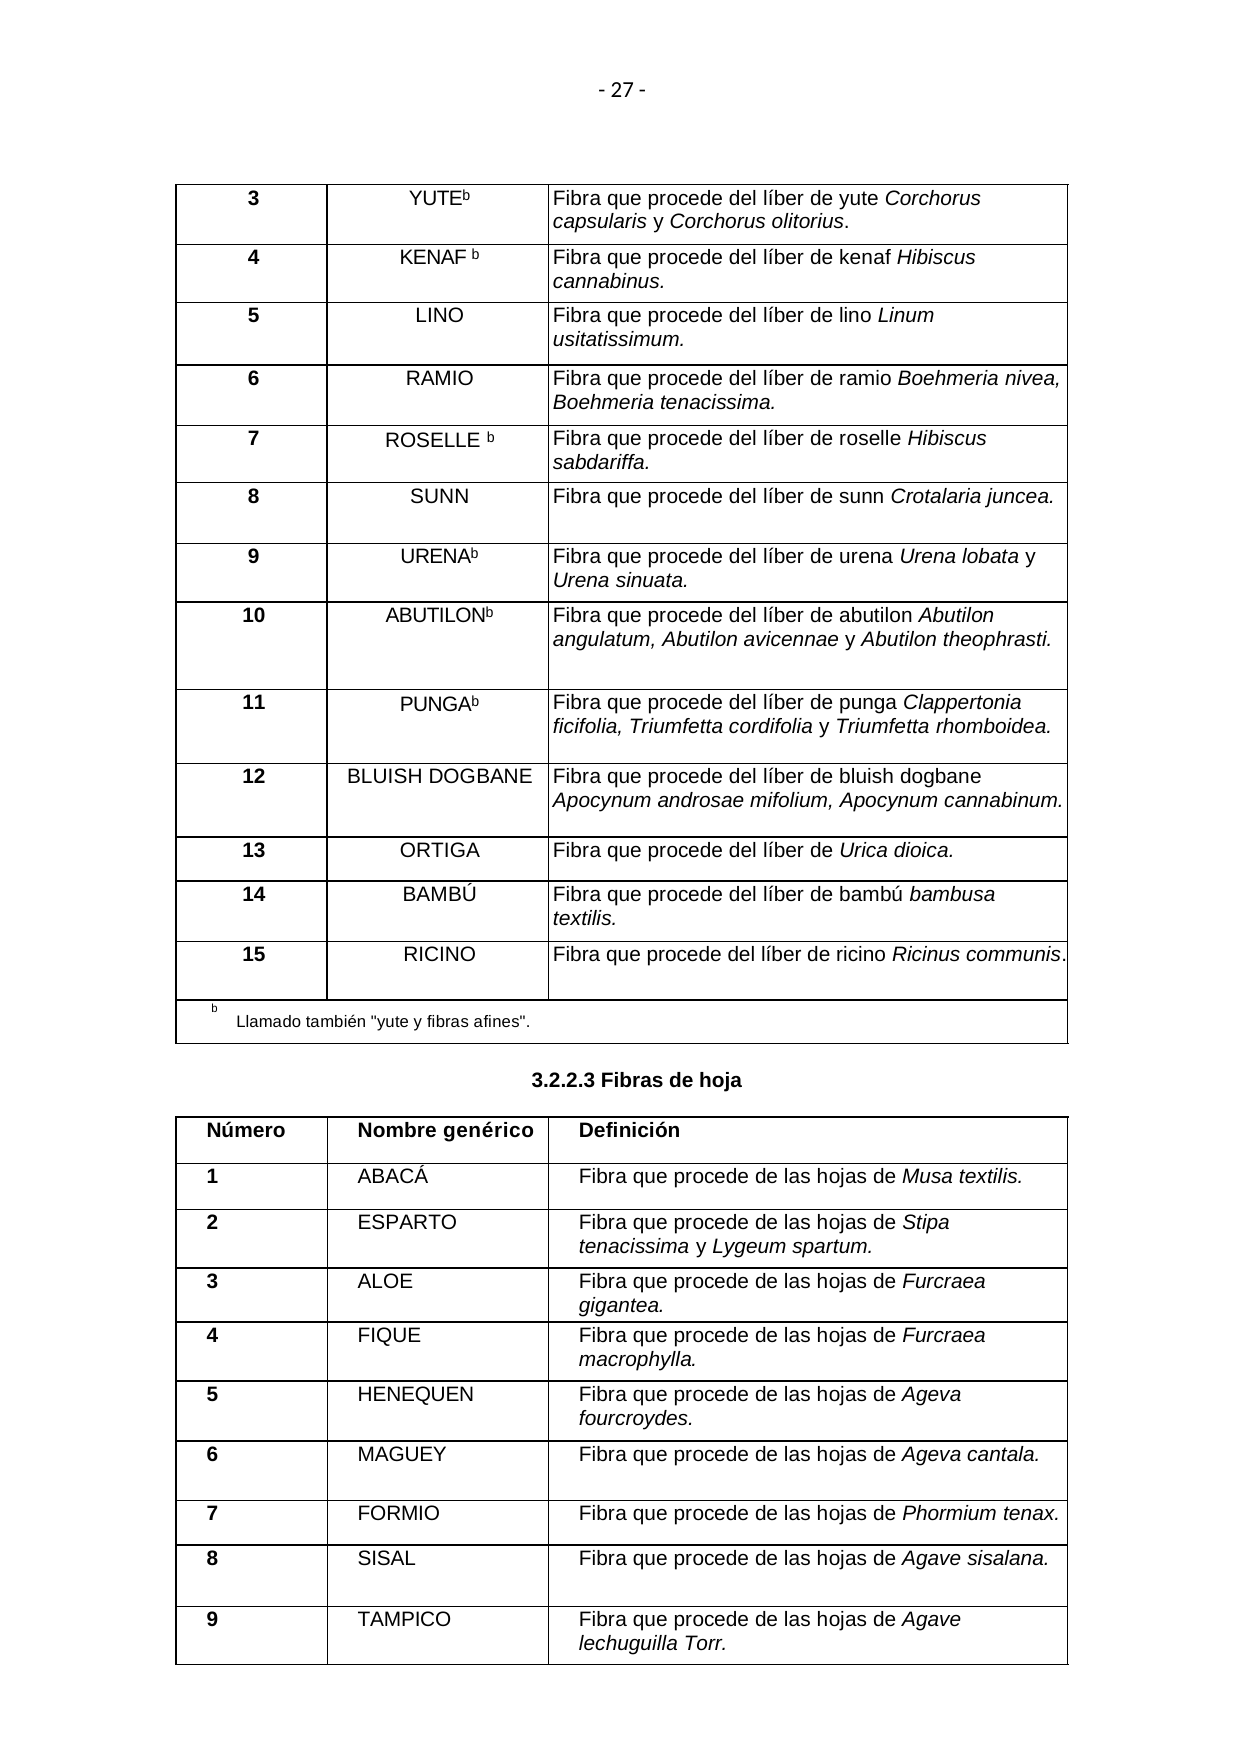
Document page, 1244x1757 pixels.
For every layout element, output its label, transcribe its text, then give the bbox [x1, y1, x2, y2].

table_cell 2 [177, 1210, 327, 1267]
text 3.2.2.3 Fibras de hoja [177, 1068, 1096, 1092]
table_cell URENAᵇ [328, 544, 548, 601]
table_cell Fibra que procede del líber de bluish dogbane Apocynum androsae mifolium, Apocynum cannabinum. [549, 764, 1067, 836]
table_cell LINO [328, 303, 548, 364]
table_cell Fibra que procede de las hojas de Ageva cantala. [549, 1442, 1067, 1500]
table_cell Fibra que procede del líber de ricino Ricinus communis. [549, 942, 1067, 999]
table_cell PUNGAᵇ [328, 690, 548, 762]
table_cell Fibra que procede de las hojas de Ageva fourcroydes. [549, 1382, 1067, 1440]
table_cell Fibra que procede de las hojas de Phormium tenax. [549, 1501, 1067, 1544]
table_cell 9 [177, 544, 326, 601]
table_cell Fibra que procede del líber de lino Linum usitatissimum. [549, 303, 1067, 364]
table_cell Fibra que procede de las hojas de Agave sisalana. [549, 1546, 1067, 1606]
table_cell 7 [177, 426, 326, 482]
table_cell ALOE [328, 1269, 548, 1321]
table_cell Fibra que procede del líber de abutilon Abutilon angulatum, Abutilon avicennae y Abutilon theophrasti. [549, 603, 1067, 689]
table_cell 3 [177, 185, 326, 244]
table_cell KENAF ᵇ [328, 245, 548, 301]
table_cell 9 [177, 1607, 327, 1664]
table_header Definición [549, 1118, 1067, 1163]
table_cell ABUTILONᵇ [328, 603, 548, 689]
table_cell BAMBÚ [328, 882, 548, 941]
table_cell Fibra que procede de las hojas de Agave lechuguilla Torr. [549, 1607, 1067, 1664]
table_cell YUTEᵇ [328, 185, 548, 244]
table_cell RAMIO [328, 366, 548, 425]
table_cell Fibra que procede de las hojas de Musa textilis. [549, 1164, 1067, 1208]
table_cell SISAL [328, 1546, 548, 1606]
table_cell FIQUE [328, 1323, 548, 1380]
table_cell Fibra que procede del líber de ramio Boehmeria nivea, Boehmeria tenacissima. [549, 366, 1067, 425]
table_cell SUNN [328, 483, 548, 543]
table_cell 7 [177, 1501, 327, 1544]
table_cell TAMPICO [328, 1607, 548, 1664]
table_cell 6 [177, 1442, 327, 1500]
table_cell ESPARTO [328, 1210, 548, 1267]
table_cell Fibra que procede del líber de Urica dioica. [549, 838, 1067, 880]
table_cell 6 [177, 366, 326, 425]
table_cell ORTIGA [328, 838, 548, 880]
table_cell 10 [177, 603, 326, 689]
table_cell Fibra que procede del líber de urena Urena lobata y Urena sinuata. [549, 544, 1067, 601]
table_cell Fibra que procede del líber de punga Clappertonia ficifolia, Triumfetta cordifolia y Triumfetta rhomboidea. [549, 690, 1067, 762]
table_cell 5 [177, 303, 326, 364]
table_cell ᵇ Llamado también "yute y fibras afines". [177, 1001, 1067, 1043]
table_cell Fibra que procede de las hojas de Stipa tenacissima y Lygeum spartum. [549, 1210, 1067, 1267]
table_cell RICINO [328, 942, 548, 999]
table_header Número [177, 1118, 327, 1163]
table_cell MAGUEY [328, 1442, 548, 1500]
table_cell 8 [177, 1546, 327, 1606]
table_cell Fibra que procede del líber de roselle Hibiscus sabdariffa. [549, 426, 1067, 482]
table_cell 3 [177, 1269, 327, 1321]
table_cell FORMIO [328, 1501, 548, 1544]
table_cell 4 [177, 1323, 327, 1380]
table_cell ABACÁ [328, 1164, 548, 1208]
table_cell 12 [177, 764, 326, 836]
table_header Nombre genérico [328, 1118, 548, 1163]
table_cell HENEQUEN [328, 1382, 548, 1440]
table_cell 14 [177, 882, 326, 941]
table_cell 4 [177, 245, 326, 301]
table_cell Fibra que procede de las hojas de Furcraea macrophylla. [549, 1323, 1067, 1380]
table_cell 8 [177, 483, 326, 543]
table_cell 11 [177, 690, 326, 762]
table_cell 13 [177, 838, 326, 880]
table_cell Fibra que procede del líber de kenaf Hibiscus cannabinus. [549, 245, 1067, 301]
table_cell ROSELLE ᵇ [328, 426, 548, 482]
table_cell 1 [177, 1164, 327, 1208]
table_cell BLUISH DOGBANE [328, 764, 548, 836]
table_cell Fibra que procede de las hojas de Furcraea gigantea. [549, 1269, 1067, 1321]
table_cell 15 [177, 942, 326, 999]
table_cell Fibra que procede del líber de yute Corchorus capsularis y Corchorus olitorius. [549, 185, 1067, 244]
table_cell Fibra que procede del líber de bambú bambusa textilis. [549, 882, 1067, 941]
table_cell Fibra que procede del líber de sunn Crotalaria juncea. [549, 483, 1067, 543]
table_cell 5 [177, 1382, 327, 1440]
